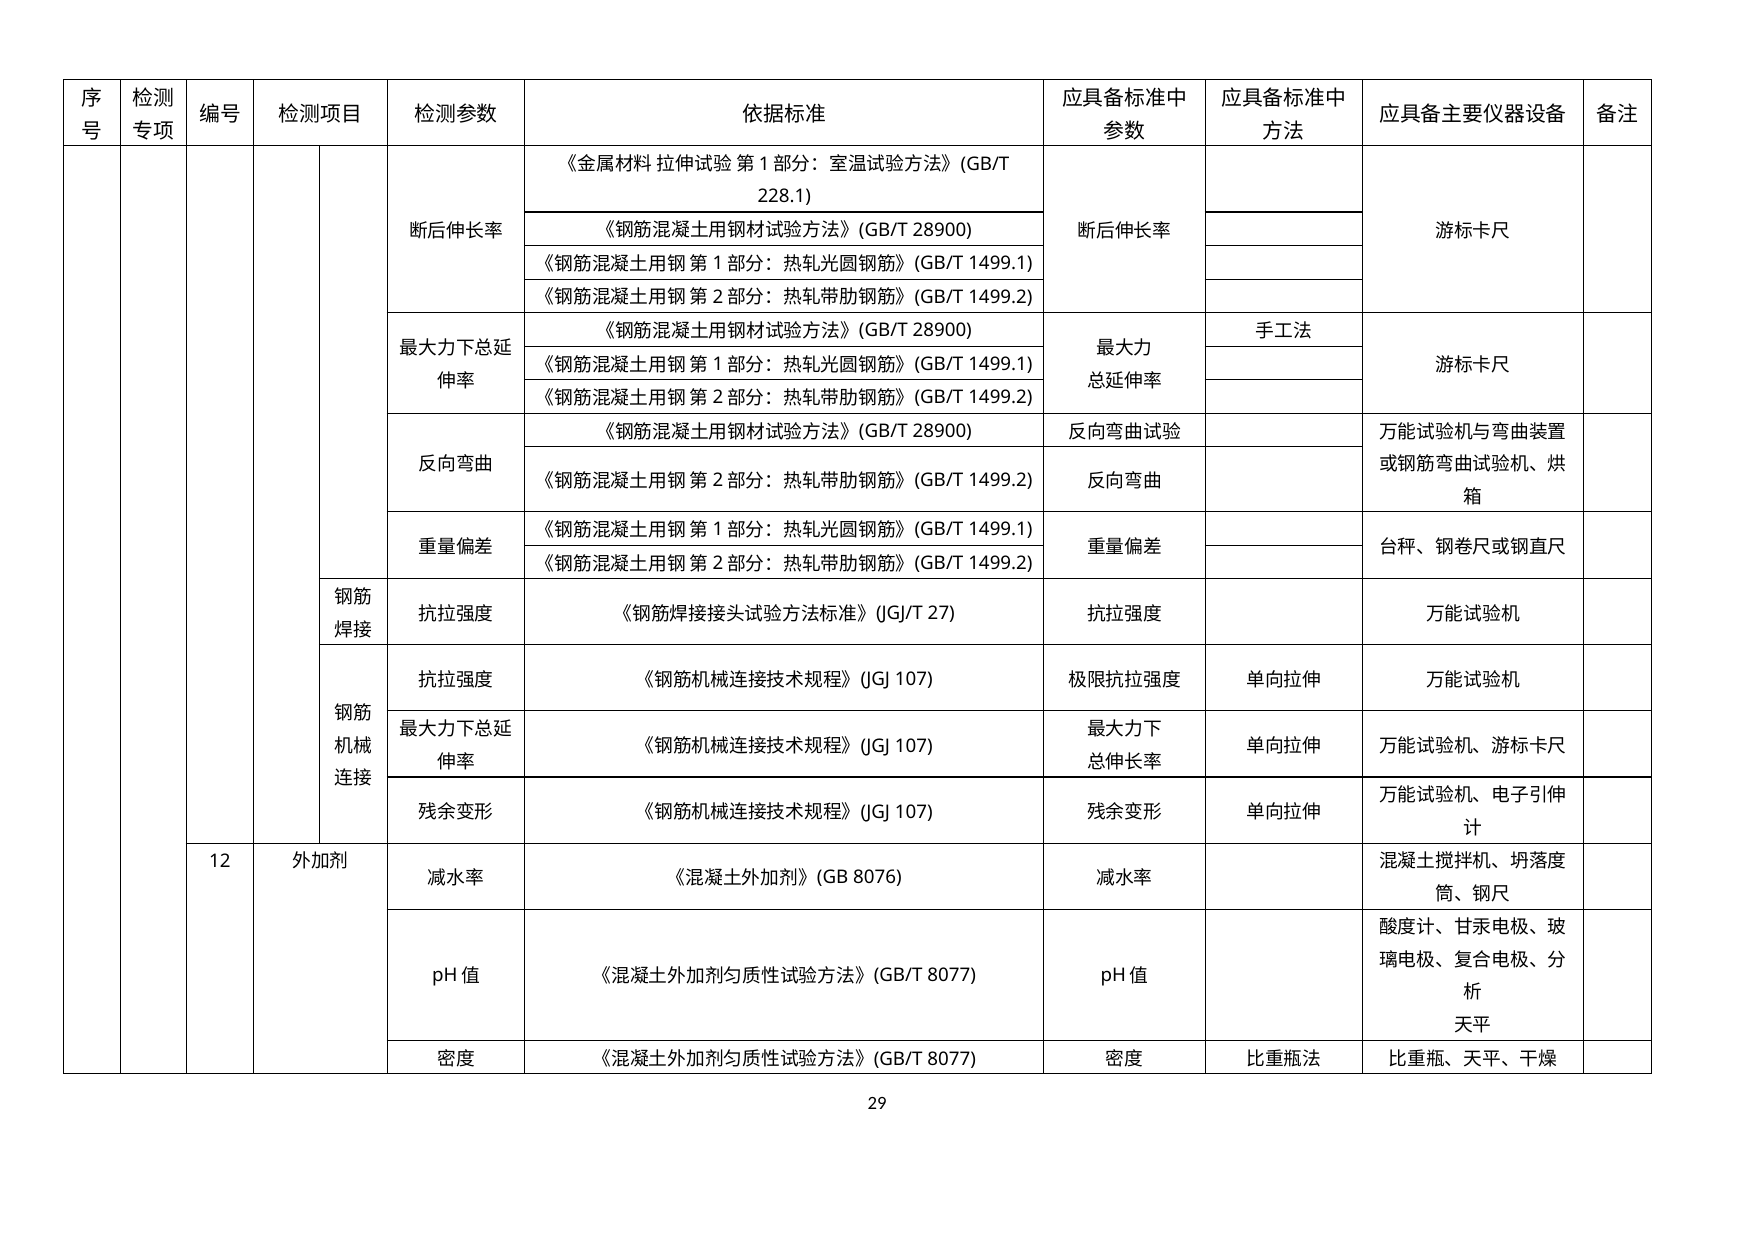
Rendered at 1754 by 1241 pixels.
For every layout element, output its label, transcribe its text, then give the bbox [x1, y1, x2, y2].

table_cell [1206, 447, 1362, 511]
table_cell 《钢筋混凝土用钢 第1部分：热轧光圆钢筋》(GB/T 1499.1) [525, 246, 1043, 278]
table_cell [1584, 711, 1651, 776]
table_header 检测参数 [388, 80, 524, 145]
table_cell 抗拉强度 [1044, 579, 1205, 644]
table_header 应具备标准中方法 [1206, 80, 1362, 145]
table_cell 《钢筋混凝土用钢 第1部分：热轧光圆钢筋》(GB/T 1499.1) [525, 512, 1043, 545]
table_cell [1584, 910, 1651, 1039]
table_header 编号 [187, 80, 253, 145]
table_cell 残余变形 [1044, 778, 1205, 842]
table_cell 《钢筋混凝土用钢 第2部分：热轧带肋钢筋》(GB/T 1499.2) [525, 447, 1043, 511]
table_cell 台秤、钢卷尺或钢直尺 [1363, 512, 1583, 578]
table_cell [1206, 246, 1362, 278]
table_cell 万能试验机、游标卡尺 [1363, 711, 1583, 776]
table_cell 比重瓶、天平、干燥器、恒温设备 [1363, 1041, 1583, 1073]
table_cell [1206, 579, 1362, 644]
table_cell 抗拉强度 [388, 645, 524, 710]
table_cell 《金属材料 拉伸试验 第1部分：室温试验方法》(GB/T 228.1) [525, 146, 1043, 211]
table_cell [1584, 146, 1651, 312]
table_cell [1584, 645, 1651, 710]
table_header 依据标准 [525, 80, 1043, 145]
table_cell 钢筋焊接 [320, 579, 387, 644]
table_cell 比重瓶法 [1206, 1041, 1362, 1073]
table_cell [1206, 347, 1362, 379]
table_cell [1584, 414, 1651, 511]
table_cell [1206, 146, 1362, 211]
table_cell 极限抗拉强度 [1044, 645, 1205, 710]
table_cell 手工法 [1206, 313, 1362, 346]
table_cell [1584, 512, 1651, 578]
table_cell [1584, 313, 1651, 413]
table_cell 密度 [388, 1041, 524, 1073]
table_header 备注 [1584, 80, 1651, 145]
table_header 检测 专项 [121, 80, 186, 145]
table_header 应具备标准中 参数 [1044, 80, 1205, 145]
table_cell [1584, 1041, 1651, 1073]
table_cell pH值 [1044, 910, 1205, 1039]
table_cell 重量偏差 [1044, 512, 1205, 578]
table_header 检测项目 [254, 80, 387, 145]
table_cell 反向弯曲 [388, 414, 524, 511]
table_cell 断后伸长率 [1044, 146, 1205, 312]
table_cell [1584, 778, 1651, 842]
table_cell 单向拉伸 [1206, 778, 1362, 842]
table_cell [1206, 414, 1362, 446]
table_cell 《钢筋混凝土用钢材试验方法》(GB/T 28900) [525, 414, 1043, 446]
table_cell 密度 [1044, 1041, 1205, 1073]
table_cell 最大力下总延伸率 [388, 711, 524, 776]
table_cell 万能试验机与弯曲装置或钢筋弯曲试验机、烘箱 [1363, 414, 1583, 511]
table_cell 《钢筋混凝土用钢材试验方法》(GB/T 28900) [525, 213, 1043, 245]
table_cell 反向弯曲 [1044, 447, 1205, 511]
table_cell 重量偏差 [388, 512, 524, 578]
table_cell 《钢筋焊接接头试验方法标准》(JGJ/T 27) [525, 579, 1043, 644]
table_cell 钢筋机械连接 [320, 645, 387, 842]
table_cell 减水率 [388, 844, 524, 908]
table_header 序号 [64, 80, 120, 145]
table_cell 单向拉伸 [1206, 711, 1362, 776]
table_cell 《混凝土外加剂匀质性试验方法》(GB/T 8077) [525, 1041, 1043, 1073]
table_cell 12 [187, 844, 253, 1073]
table_cell 《钢筋机械连接技术规程》(JGJ 107) [525, 778, 1043, 842]
table_cell 反向弯曲试验 [1044, 414, 1205, 446]
table_cell 断后伸长率 [388, 146, 524, 312]
table_cell 最大力下 总伸长率 [1044, 711, 1205, 776]
table_cell 游标卡尺 [1363, 146, 1583, 312]
table_cell 万能试验机 [1363, 645, 1583, 710]
table_cell 《钢筋混凝土用钢 第1部分：热轧光圆钢筋》(GB/T 1499.1) [525, 347, 1043, 379]
table_cell 万能试验机 [1363, 579, 1583, 644]
table_cell [1206, 280, 1362, 312]
table_cell 《混凝土外加剂匀质性试验方法》(GB/T 8077) [525, 910, 1043, 1039]
table_cell [1206, 213, 1362, 245]
table_cell 《钢筋混凝土用钢 第2部分：热轧带肋钢筋》(GB/T 1499.2) [525, 546, 1043, 578]
table_header 应具备主要仪器设备 [1363, 80, 1583, 145]
table_cell [1206, 910, 1362, 1039]
table_cell [1206, 546, 1362, 578]
table_cell [1584, 579, 1651, 644]
table_cell 最大力下总延伸率 [388, 313, 524, 413]
table_cell [1206, 380, 1362, 413]
table_cell 《钢筋混凝土用钢 第2部分：热轧带肋钢筋》(GB/T 1499.2) [525, 280, 1043, 312]
table_cell 残余变形 [388, 778, 524, 842]
table_cell [1206, 512, 1362, 545]
table_cell 混凝土搅拌机、坍落度筒、钢尺 [1363, 844, 1583, 908]
table_cell 《钢筋机械连接技术规程》(JGJ 107) [525, 711, 1043, 776]
table_cell 单向拉伸 [1206, 645, 1362, 710]
table_cell [1206, 844, 1362, 908]
table_cell 《钢筋混凝土用钢 第2部分：热轧带肋钢筋》(GB/T 1499.2) [525, 380, 1043, 413]
table_cell 游标卡尺 [1363, 313, 1583, 413]
table_cell 最大力 总延伸率 [1044, 313, 1205, 413]
table_cell 抗拉强度 [388, 579, 524, 644]
table_cell [1584, 844, 1651, 908]
table_cell 《钢筋机械连接技术规程》(JGJ 107) [525, 645, 1043, 710]
table_cell 万能试验机、电子引伸计 [1363, 778, 1583, 842]
table_cell pH值 [388, 910, 524, 1039]
table_cell 外加剂 [254, 844, 387, 1073]
table_cell 减水率 [1044, 844, 1205, 908]
table_cell 《混凝土外加剂》(GB 8076) [525, 844, 1043, 908]
table_cell 《钢筋混凝土用钢材试验方法》(GB/T 28900) [525, 313, 1043, 346]
table_cell 酸度计、甘汞电极、玻璃电极、复合电极、分析 天平 [1363, 910, 1583, 1039]
